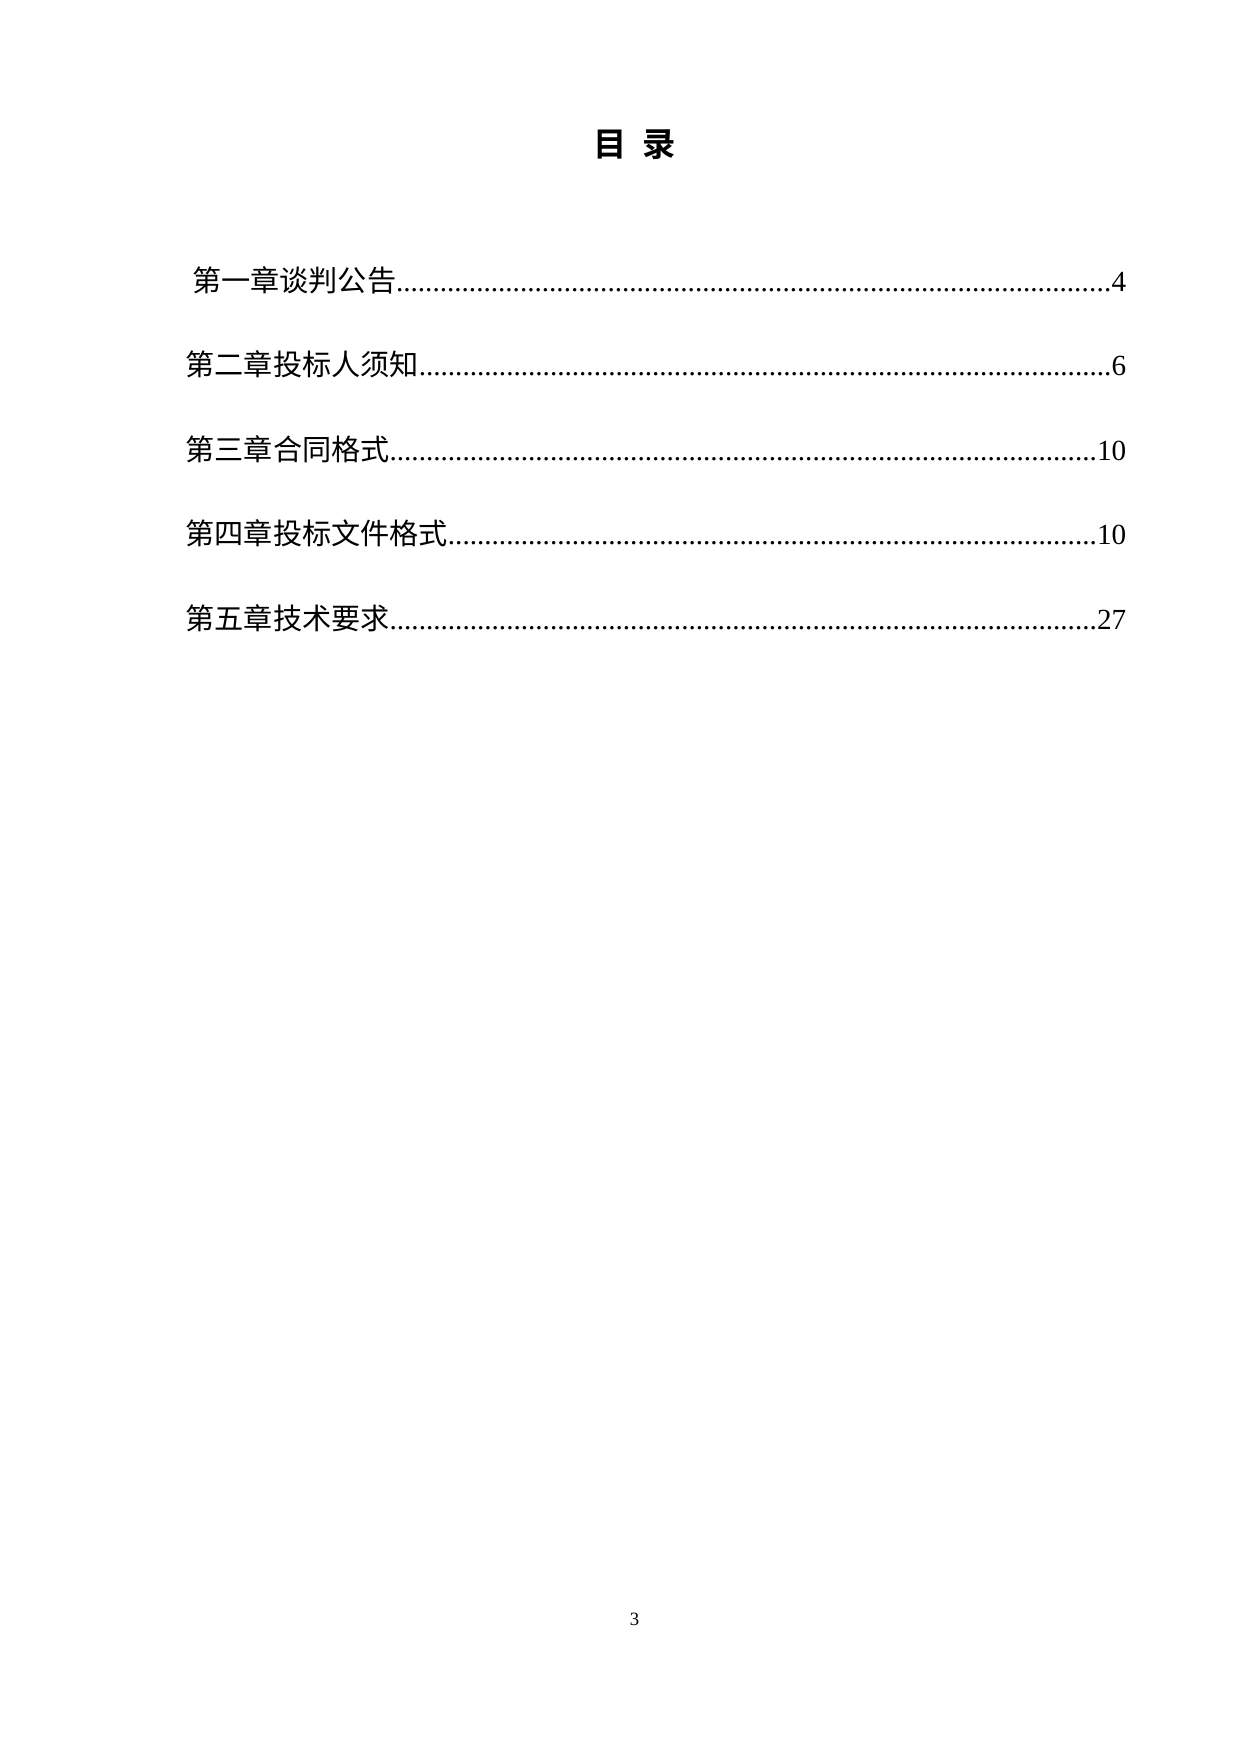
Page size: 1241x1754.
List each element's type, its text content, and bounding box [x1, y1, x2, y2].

text 第五章技术要求 27 [142, 596, 1127, 638]
text 第一章谈判公告 4 [142, 257, 1127, 299]
text 第三章合同格式 10 [142, 426, 1127, 469]
text 目 录 [142, 118, 1127, 166]
text 第二章投标人须知 6 [142, 342, 1127, 384]
text 第四章投标文件格式 10 [142, 511, 1127, 553]
